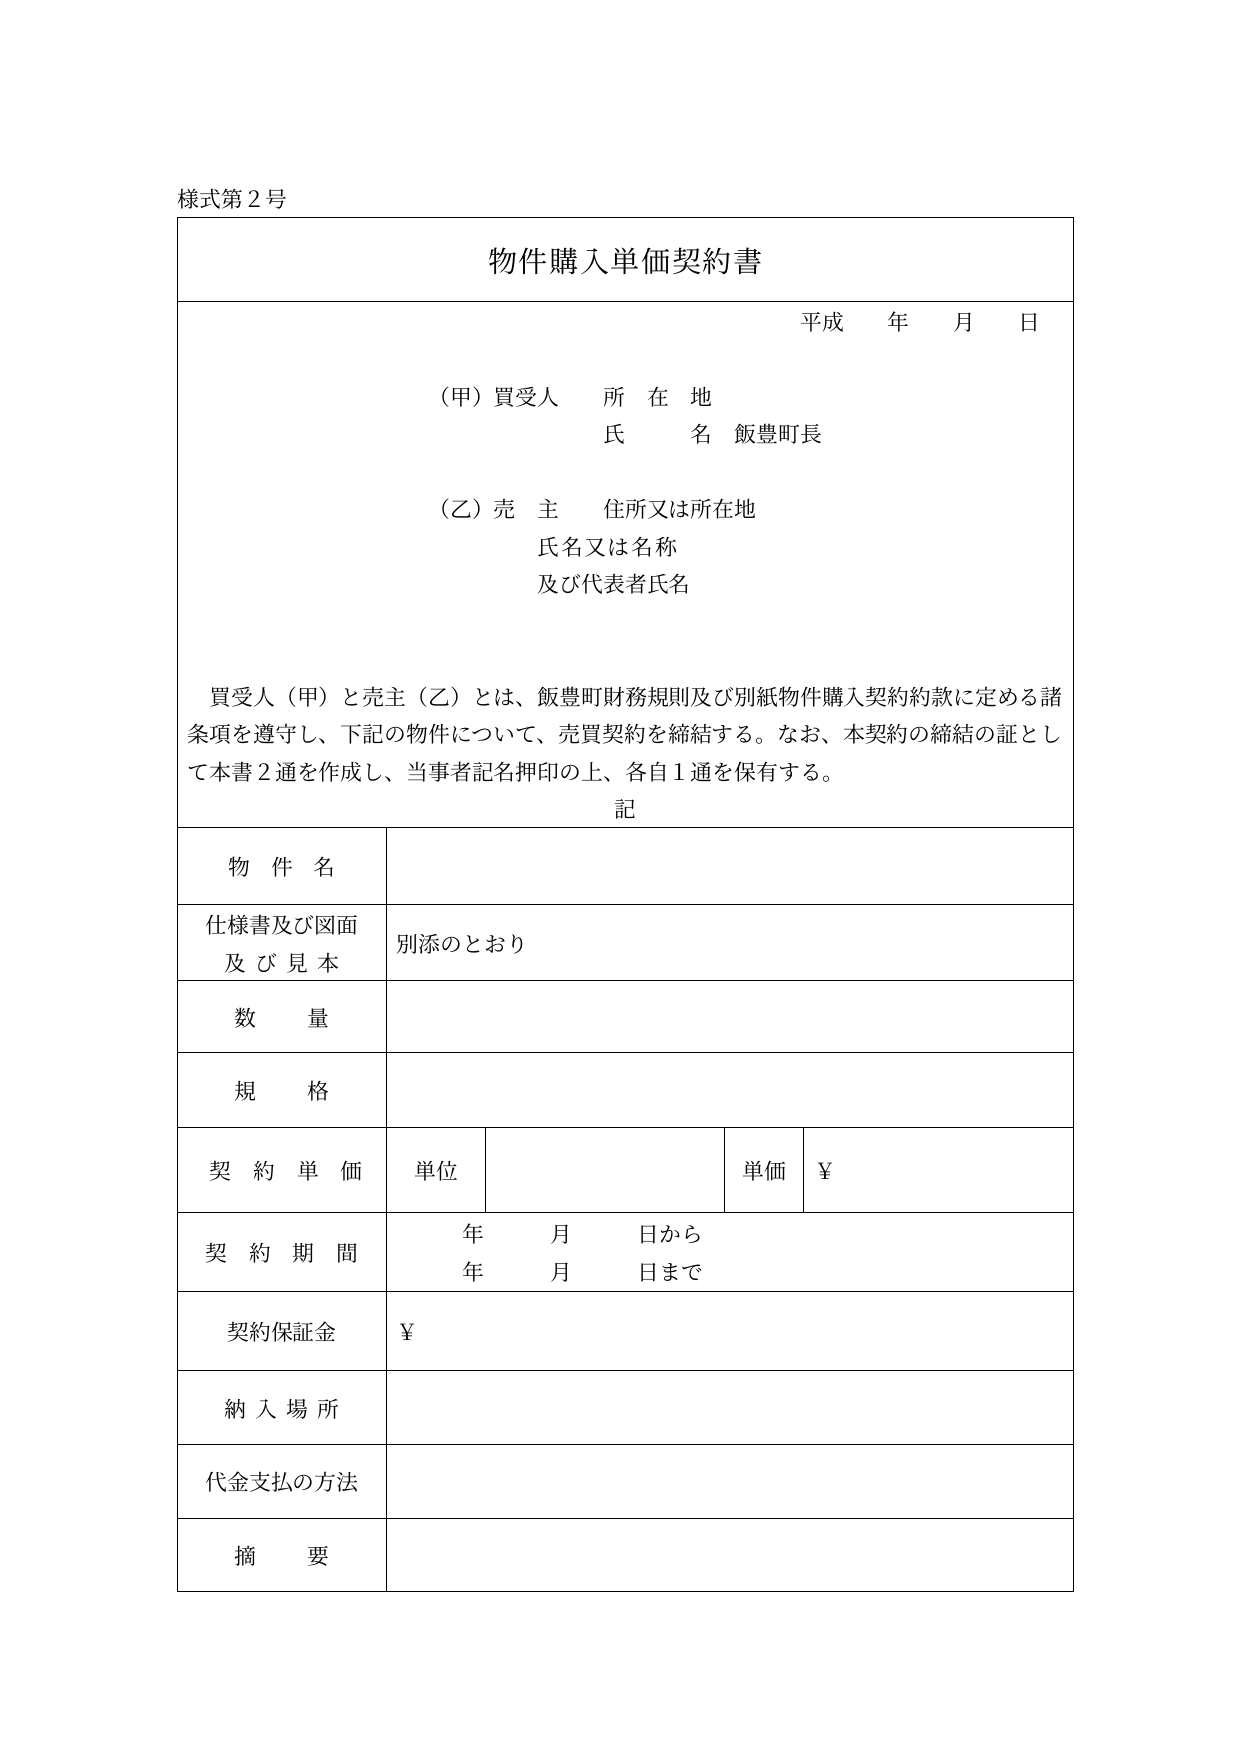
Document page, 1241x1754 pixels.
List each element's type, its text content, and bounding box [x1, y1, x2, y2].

table_cell 摘要 [178, 1519, 386, 1591]
table_cell 物件名 [178, 828, 386, 904]
table_cell [387, 1519, 1073, 1591]
table_cell [387, 1053, 1073, 1127]
table_cell [387, 1445, 1073, 1518]
table_cell 仕様書及び図面 及び見本 [178, 905, 386, 980]
table_header 物件購入単価契約書 [178, 218, 1073, 301]
table_cell [387, 828, 1073, 904]
table_cell 納入場所 [178, 1371, 386, 1444]
table_cell [387, 981, 1073, 1052]
text 様式第２号 [177, 179, 1063, 217]
table_cell 契 約 単 価 [178, 1128, 386, 1212]
table_cell 単位 [387, 1128, 485, 1212]
table_cell ￥ [804, 1128, 1073, 1212]
table_cell 数量 [178, 981, 386, 1052]
table_cell 代金支払の方法 [178, 1445, 386, 1518]
table_cell [486, 1128, 724, 1212]
table_cell [387, 1371, 1073, 1444]
table_cell 平成 年 月 日 （甲）買受人 所 在 地 氏 名 飯豊町長 （乙）売 主 住所又は所在地 氏名又は名称 及び代表者氏名 買受人（甲）と売主（乙）とは、飯豊町財務規則及び別紙物件購入契約約款に定める諸条項を遵守し、下記の物件について、売買契約を締結する。なお、本契約の締結の証として本書２通を作成し、当事者記名押印の上、各自１通を保有する。 記 [178, 302, 1073, 827]
table_cell ￥ [387, 1292, 1073, 1370]
table_cell 契約保証金 [178, 1292, 386, 1370]
table_cell 契 約 期 間 [178, 1213, 386, 1291]
table_cell 単価 [725, 1128, 803, 1212]
table_cell 別添のとおり [387, 905, 1073, 980]
table_cell 年 月 日から 年 月 日まで [387, 1213, 1073, 1291]
table_cell 規格 [178, 1053, 386, 1127]
